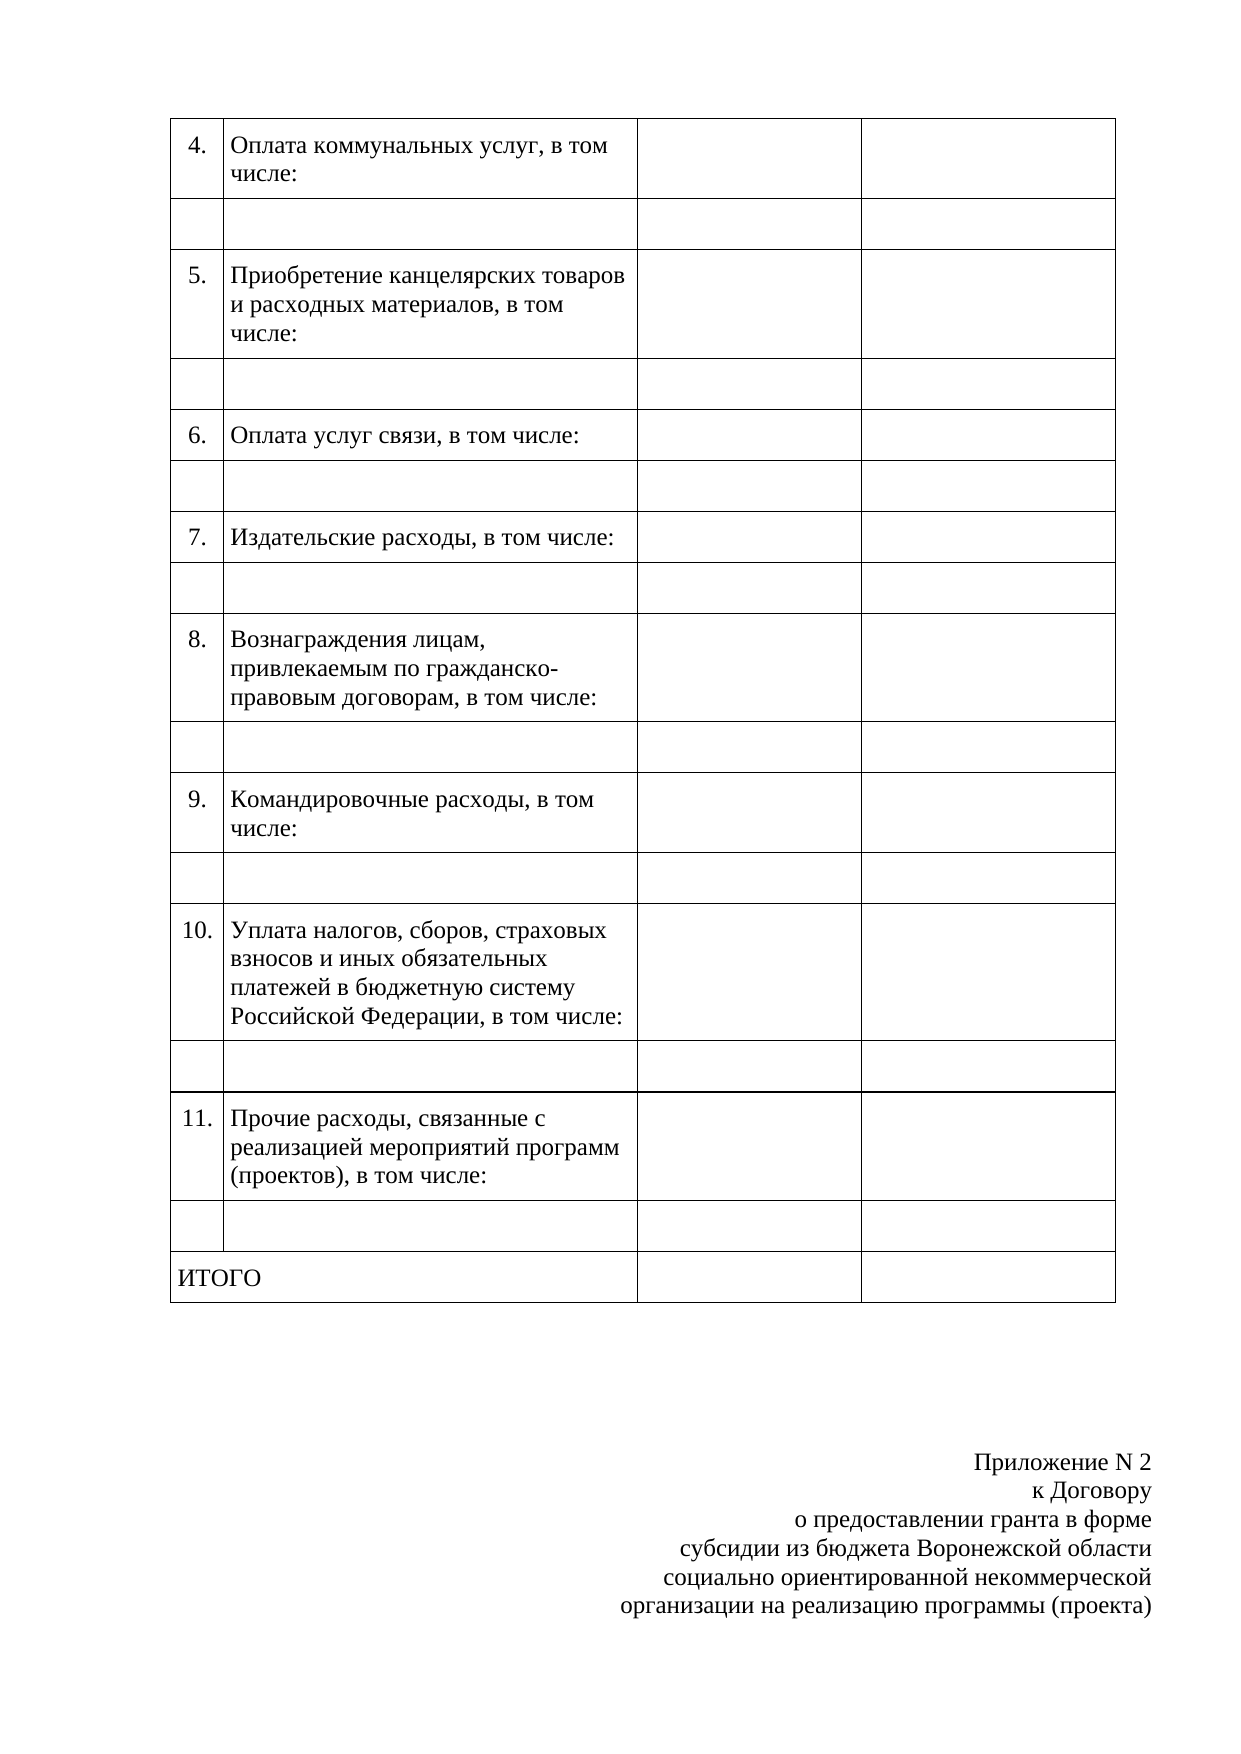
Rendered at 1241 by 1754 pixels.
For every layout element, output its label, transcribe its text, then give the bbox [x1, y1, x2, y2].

table_cell [224, 563, 637, 613]
table_cell [224, 359, 637, 408]
table_cell [638, 512, 861, 562]
table_cell [638, 250, 861, 357]
table_cell [224, 1201, 637, 1251]
table_cell [862, 461, 1115, 511]
text к Договору [177, 1476, 1152, 1504]
table_cell 7. [171, 512, 223, 562]
table_cell [638, 773, 861, 852]
table_cell [638, 1252, 861, 1302]
text социально ориентированной некоммерческой [177, 1562, 1152, 1591]
table_cell [638, 904, 861, 1040]
table_cell [862, 722, 1115, 772]
table_cell [171, 461, 223, 511]
table_cell [862, 1201, 1115, 1251]
table_cell [171, 722, 223, 772]
table_cell [638, 614, 861, 721]
table_cell [862, 1252, 1115, 1302]
table_cell [638, 119, 861, 198]
table_cell [862, 250, 1115, 357]
table_cell Командировочные расходы, в том числе: [224, 773, 637, 852]
table_cell [862, 410, 1115, 459]
table_cell [862, 773, 1115, 852]
table_cell 9. [171, 773, 223, 852]
table_cell [638, 410, 861, 459]
table_cell [862, 614, 1115, 721]
table_cell [638, 359, 861, 408]
table_cell [862, 119, 1115, 198]
table_cell [638, 563, 861, 613]
table_cell [862, 853, 1115, 903]
text о предоставлении гранта в форме [177, 1504, 1152, 1533]
table_cell [171, 563, 223, 613]
table_cell [224, 853, 637, 903]
table_cell [171, 199, 223, 249]
table_cell Прочие расходы, связанные с реализацией мероприятий программ (проектов), в том числе: [224, 1093, 637, 1200]
table_cell ИТОГО [171, 1252, 637, 1302]
table_cell Вознаграждения лицам, привлекаемым по гражданско-правовым договорам, в том числе: [224, 614, 637, 721]
table_cell [171, 1041, 223, 1091]
table_cell [224, 1041, 637, 1091]
table_cell 5. [171, 250, 223, 357]
text субсидии из бюджета Воронежской области [177, 1533, 1152, 1562]
table_cell Издательские расходы, в том числе: [224, 512, 637, 562]
table_cell [638, 1201, 861, 1251]
table_cell [638, 1093, 861, 1200]
table_cell [638, 853, 861, 903]
table_cell [862, 1093, 1115, 1200]
table_cell Уплата налогов, сборов, страховых взносов и иных обязательных платежей в бюджетную систему Российской Федерации, в том числе: [224, 904, 637, 1040]
table_cell [862, 512, 1115, 562]
table_cell [862, 1041, 1115, 1091]
table_cell 10. [171, 904, 223, 1040]
table_cell [224, 199, 637, 249]
text организации на реализацию программы (проекта) [177, 1591, 1152, 1619]
text Приложение N 2 [177, 1447, 1152, 1476]
table_cell 11. [171, 1093, 223, 1200]
table_cell 6. [171, 410, 223, 459]
table_cell [224, 722, 637, 772]
table_cell [862, 904, 1115, 1040]
table_cell [171, 853, 223, 903]
table_cell Оплата коммунальных услуг, в том числе: [224, 119, 637, 198]
table_cell [638, 461, 861, 511]
table_cell [224, 461, 637, 511]
table_cell 4. [171, 119, 223, 198]
table_cell Приобретение канцелярских товаров и расходных материалов, в том числе: [224, 250, 637, 357]
table_cell [862, 199, 1115, 249]
table_cell 8. [171, 614, 223, 721]
table_cell [638, 199, 861, 249]
table_cell Оплата услуг связи, в том числе: [224, 410, 637, 459]
table_cell [862, 563, 1115, 613]
table_cell [862, 359, 1115, 408]
table_cell [638, 1041, 861, 1091]
table_cell [638, 722, 861, 772]
table_cell [171, 359, 223, 408]
table_cell [171, 1201, 223, 1251]
